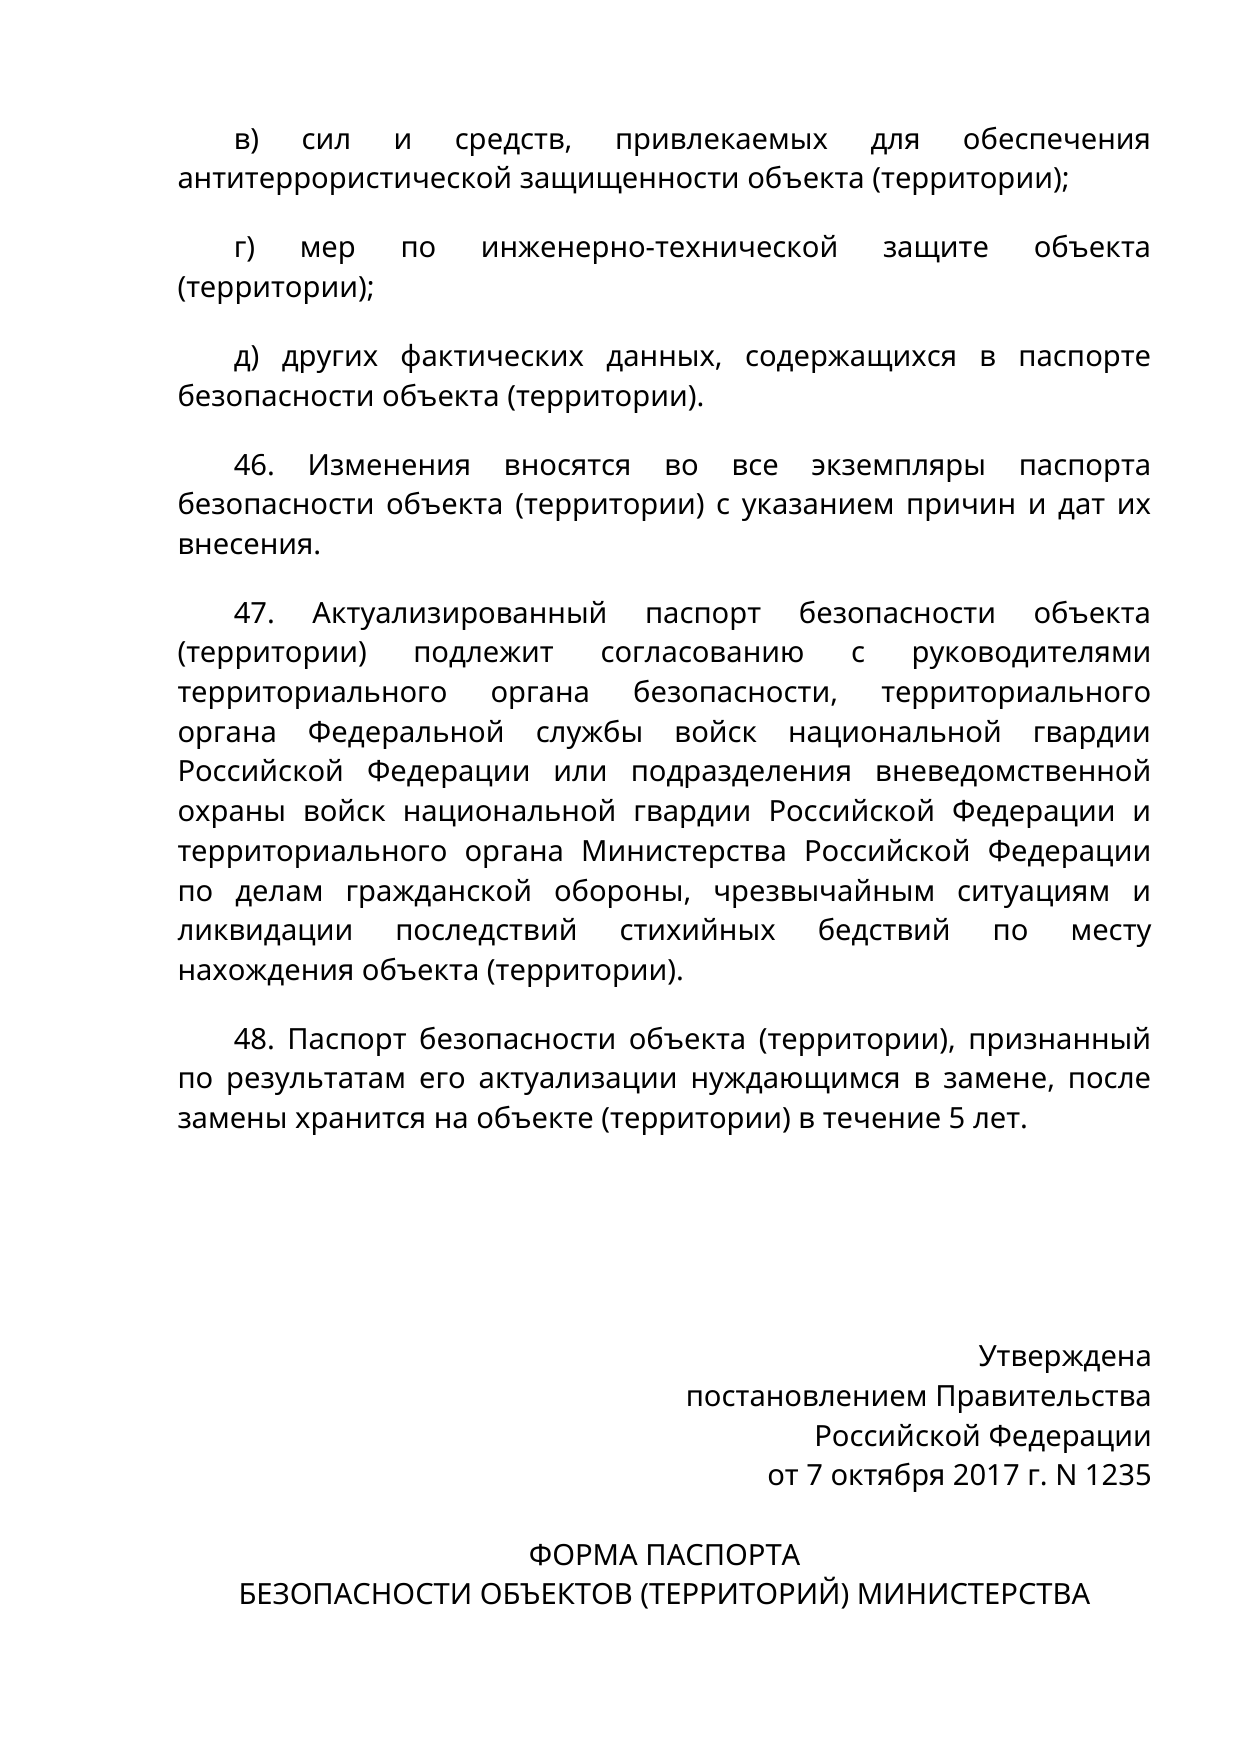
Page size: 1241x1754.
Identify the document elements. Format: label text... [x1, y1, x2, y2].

text Утверждена [177, 1336, 1152, 1375]
text 48. Паспорт безопасности объекта (территории), признанный по результатам его актуализации нуждающимся в замене, после замены хранится на объекте (территории) в течение 5 лет. [177, 1018, 1152, 1137]
text в) сил и средств, привлекаемых для обеспечения антитеррористической защищенности объекта (территории); [177, 118, 1152, 197]
text БЕЗОПАСНОСТИ ОБЪЕКТОВ (ТЕРРИТОРИЙ) МИНИСТЕРСТВА [177, 1574, 1152, 1613]
text д) других фактических данных, содержащихся в паспорте безопасности объекта (территории). [177, 335, 1152, 414]
text Российской Федерации [177, 1415, 1152, 1454]
text от 7 октября 2017 г. N 1235 [177, 1454, 1152, 1494]
text постановлением Правительства [177, 1375, 1152, 1415]
text 47. Актуализированный паспорт безопасности объекта (территории) подлежит согласованию с руководителями территориального органа безопасности, территориального органа Федеральной службы войск национальной гвардии Российской Федерации или подразделения вневедомственной охраны войск национальной гвардии Российской Федерации и территориального органа Министерства Российской Федерации по делам гражданской обороны, чрезвычайным ситуациям и ликвидации последствий стихийных бедствий по месту нахождения объекта (территории). [177, 592, 1152, 989]
text 46. Изменения вносятся во все экземпляры паспорта безопасности объекта (территории) с указанием причин и дат их внесения. [177, 444, 1152, 563]
text ФОРМА ПАСПОРТА [177, 1534, 1152, 1574]
text г) мер по инженерно-технической защите объекта (территории); [177, 227, 1152, 306]
